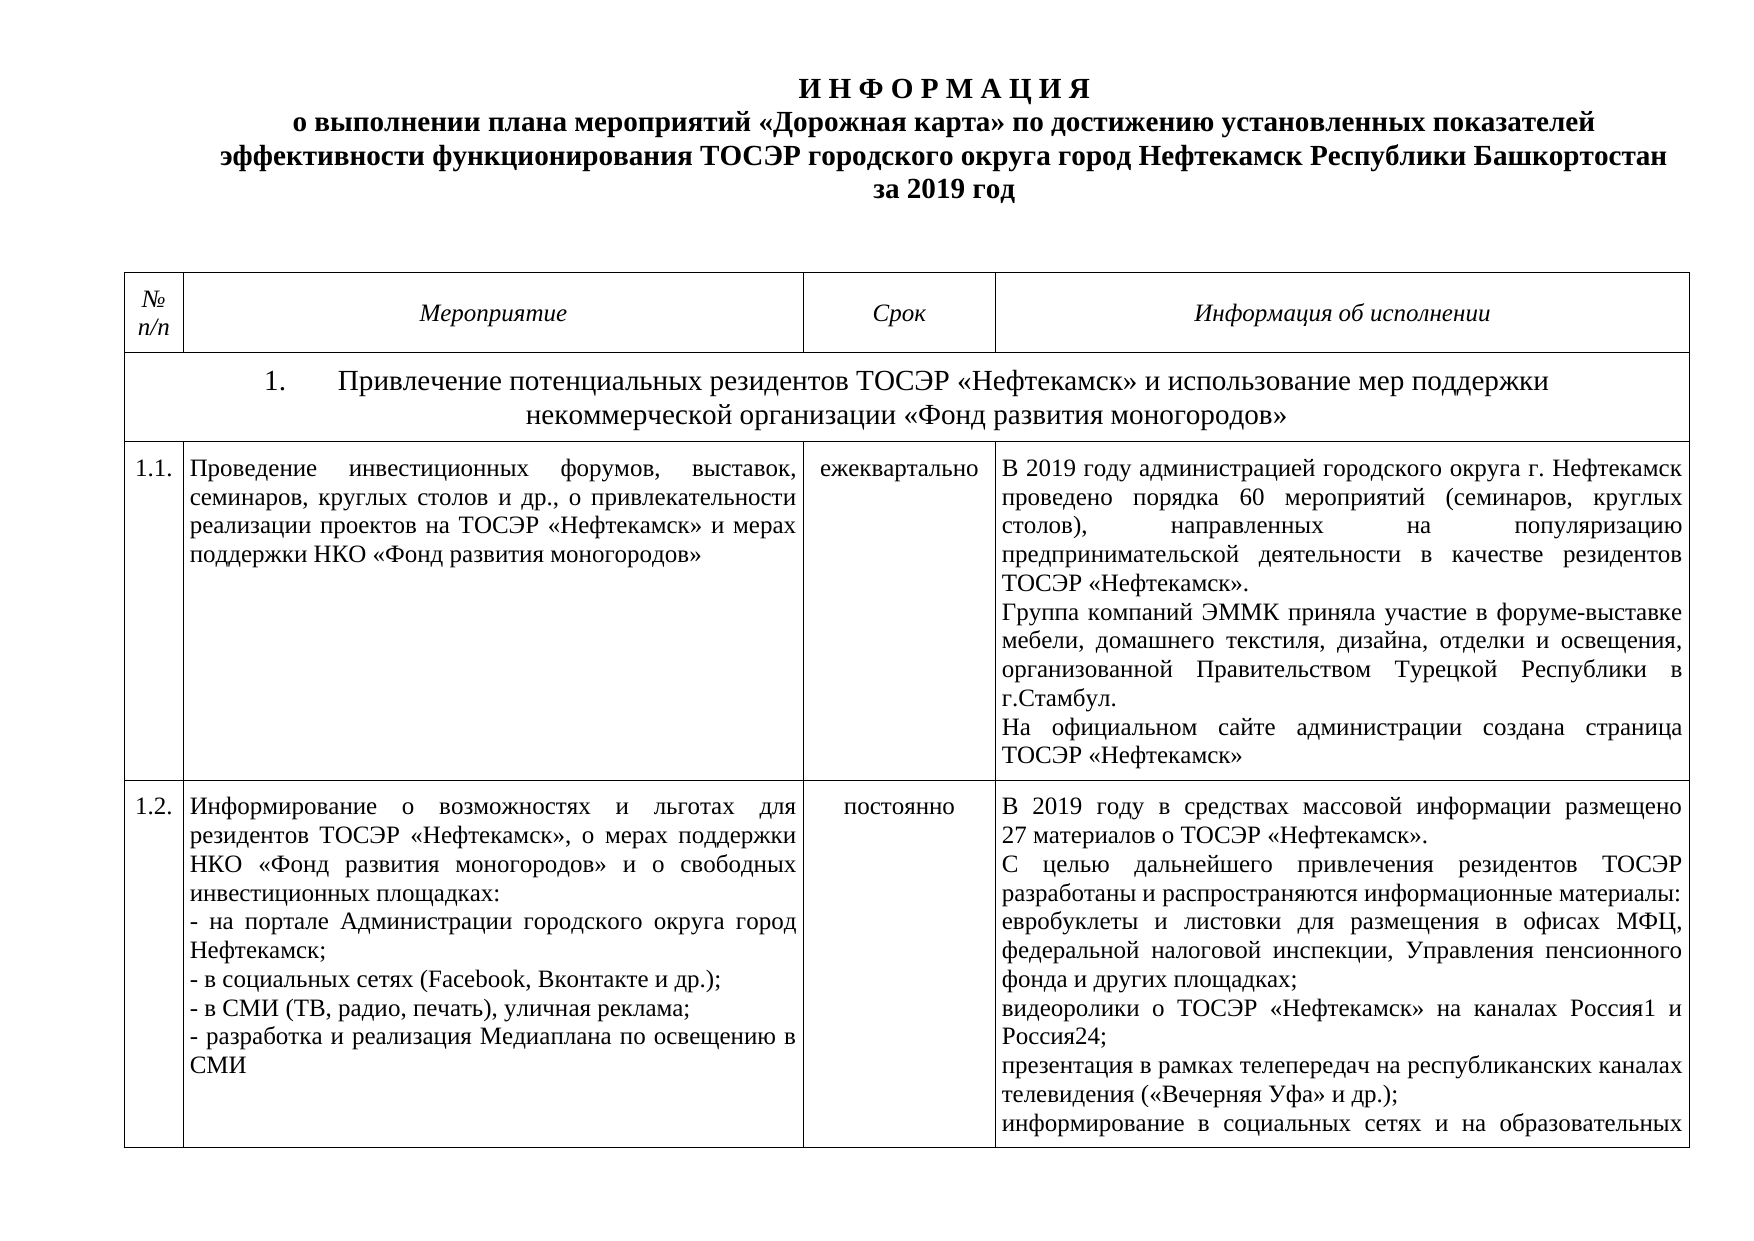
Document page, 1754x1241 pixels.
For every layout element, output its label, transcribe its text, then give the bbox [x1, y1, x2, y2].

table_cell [996, 781, 1689, 1147]
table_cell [184, 781, 803, 1147]
table_header № п/п [125, 273, 183, 352]
table_header Мероприятие [184, 273, 803, 352]
table_cell 1.2. [125, 781, 183, 1147]
text эффективности функционирования ТОСЭР городского округа город Нефтекамск Республики Башкортостан [193, 138, 1695, 171]
table_cell постоянно [804, 781, 995, 1147]
table_cell ежеквартально [804, 442, 995, 780]
table_header Срок [804, 273, 995, 352]
table_cell 1.1. [125, 442, 183, 780]
table_cell 1. Привлечение потенциальных резидентов ТОСЭР «Нефтекамск» и использование мер поддержки некоммерческой организации «Фонд развития моногородов» [125, 353, 1689, 441]
text о выполнении плана мероприятий «Дорожная карта» по достижению установленных показателей [193, 104, 1695, 138]
table_cell Проведение инвестиционных форумов, выставок, семинаров, круглых столов и др., о привлекательности реализации проектов на ТОСЭР «Нефтекамск» и мерах поддержки НКО «Фонд развития моногородов» [184, 442, 803, 780]
text И Н Ф О Р М А Ц И Я [193, 71, 1695, 104]
table_header Информация об исполнении [996, 273, 1689, 352]
text за 2019 год [193, 171, 1695, 205]
table_cell В 2019 году администрацией городского округа г. Нефтекамск проведено порядка 60 мероприятий (семинаров, круглых столов), направленных на популяризацию предпринимательской деятельности в качестве резидентов ТОСЭР «Нефтекамск». Группа компаний ЭММК приняла участие в форуме-выставке мебели, домашнего текстиля, дизайна, отделки и освещения, организованной Правительством Турецкой Республики в г.Стамбул. На официальном сайте администрации создана страница ТОСЭР «Нефтекамск» [996, 442, 1689, 780]
